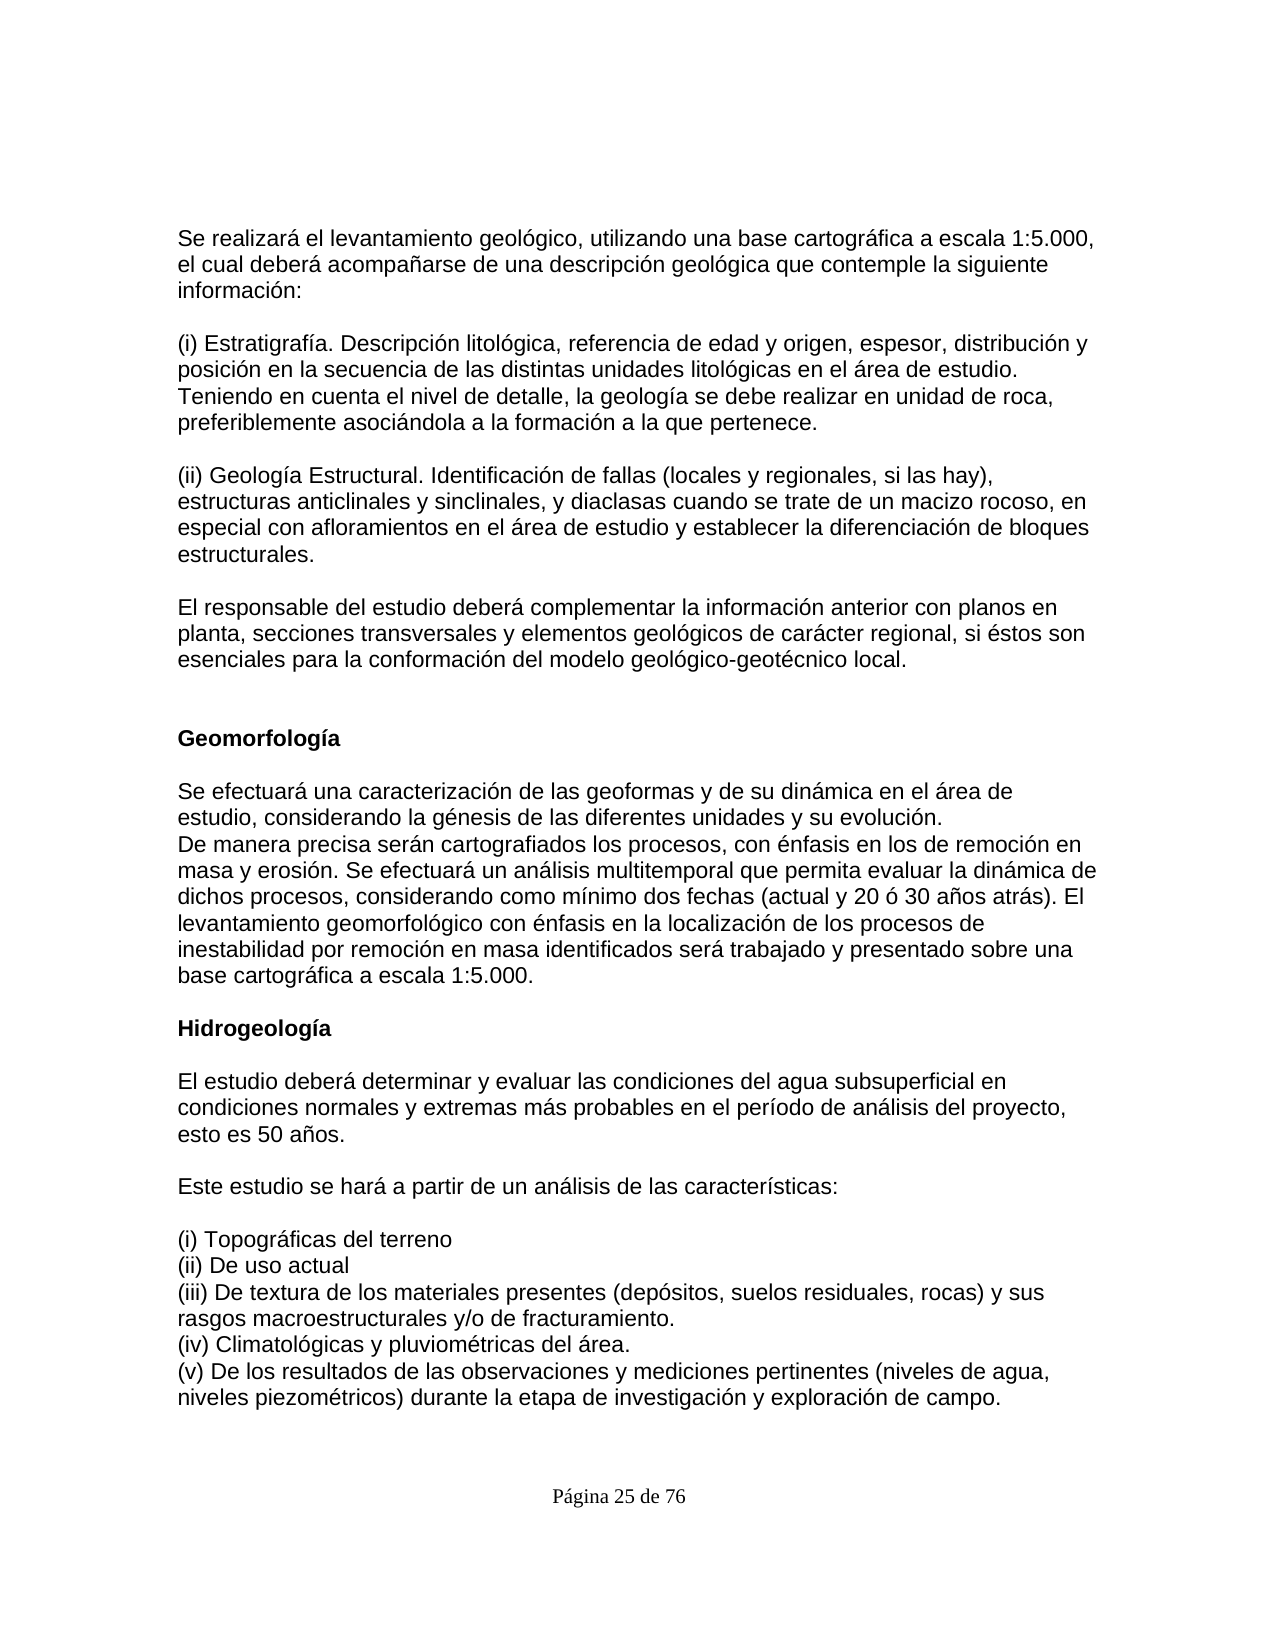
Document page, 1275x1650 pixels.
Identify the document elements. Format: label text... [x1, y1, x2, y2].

text Se realizará el levantamiento geológico, utilizando una base cartográfica a escala 1:5.000, el cual deberá acompañarse de una descripción geológica que contemple la siguiente información: [177, 224, 1098, 303]
text El responsable del estudio deberá complementar la información anterior con planos en planta, secciones transversales y elementos geológicos de carácter regional, si éstos son esenciales para la conformación del modelo geológico-geotécnico local. [177, 593, 1098, 672]
text Hidrogeología [177, 1015, 1098, 1041]
text Se efectuará una caracterización de las geoformas y de su dinámica en el área de estudio, considerando la génesis de las diferentes unidades y su evolución. [177, 778, 1098, 831]
text (ii) De uso actual [177, 1252, 1098, 1279]
text De manera precisa serán cartografiados los procesos, con énfasis en los de remoción en masa y erosión. Se efectuará un análisis multitemporal que permita evaluar la dinámica de dichos procesos, considerando como mínimo dos fechas (actual y 20 ó 30 años atrás). El levantamiento geomorfológico con énfasis en la localización de los procesos de inestabilidad por remoción en masa identificados será trabajado y presentado sobre una base cartográfica a escala 1:5.000. [177, 831, 1098, 989]
text (ii) Geología Estructural. Identificación de fallas (locales y regionales, si las hay), estructuras anticlinales y sinclinales, y diaclasas cuando se trate de un macizo rocoso, en especial con afloramientos en el área de estudio y establecer la diferenciación de bloques estructurales. [177, 462, 1098, 567]
text (iii) De textura de los materiales presentes (depósitos, suelos residuales, rocas) y sus rasgos macroestructurales y/o de fracturamiento. [177, 1279, 1098, 1331]
text (i) Estratigrafía. Descripción litológica, referencia de edad y origen, espesor, distribución y posición en la secuencia de las distintas unidades litológicas en el área de estudio. Teniendo en cuenta el nivel de detalle, la geología se debe realizar en unidad de roca, preferiblemente asociándola a la formación a la que pertenece. [177, 330, 1098, 435]
text (iv) Climatológicas y pluviométricas del área. [177, 1331, 1098, 1358]
text Este estudio se hará a partir de un análisis de las características: [177, 1173, 1098, 1199]
text (i) Topográficas del terreno [177, 1226, 1098, 1252]
text (v) De los resultados de las observaciones y mediciones pertinentes (niveles de agua, niveles piezométricos) durante la etapa de investigación y exploración de campo. [177, 1358, 1098, 1410]
text El estudio deberá determinar y evaluar las condiciones del agua subsuperficial en condiciones normales y extremas más probables en el período de análisis del proyecto, esto es 50 años. [177, 1068, 1098, 1147]
text Geomorfología [177, 725, 1098, 752]
